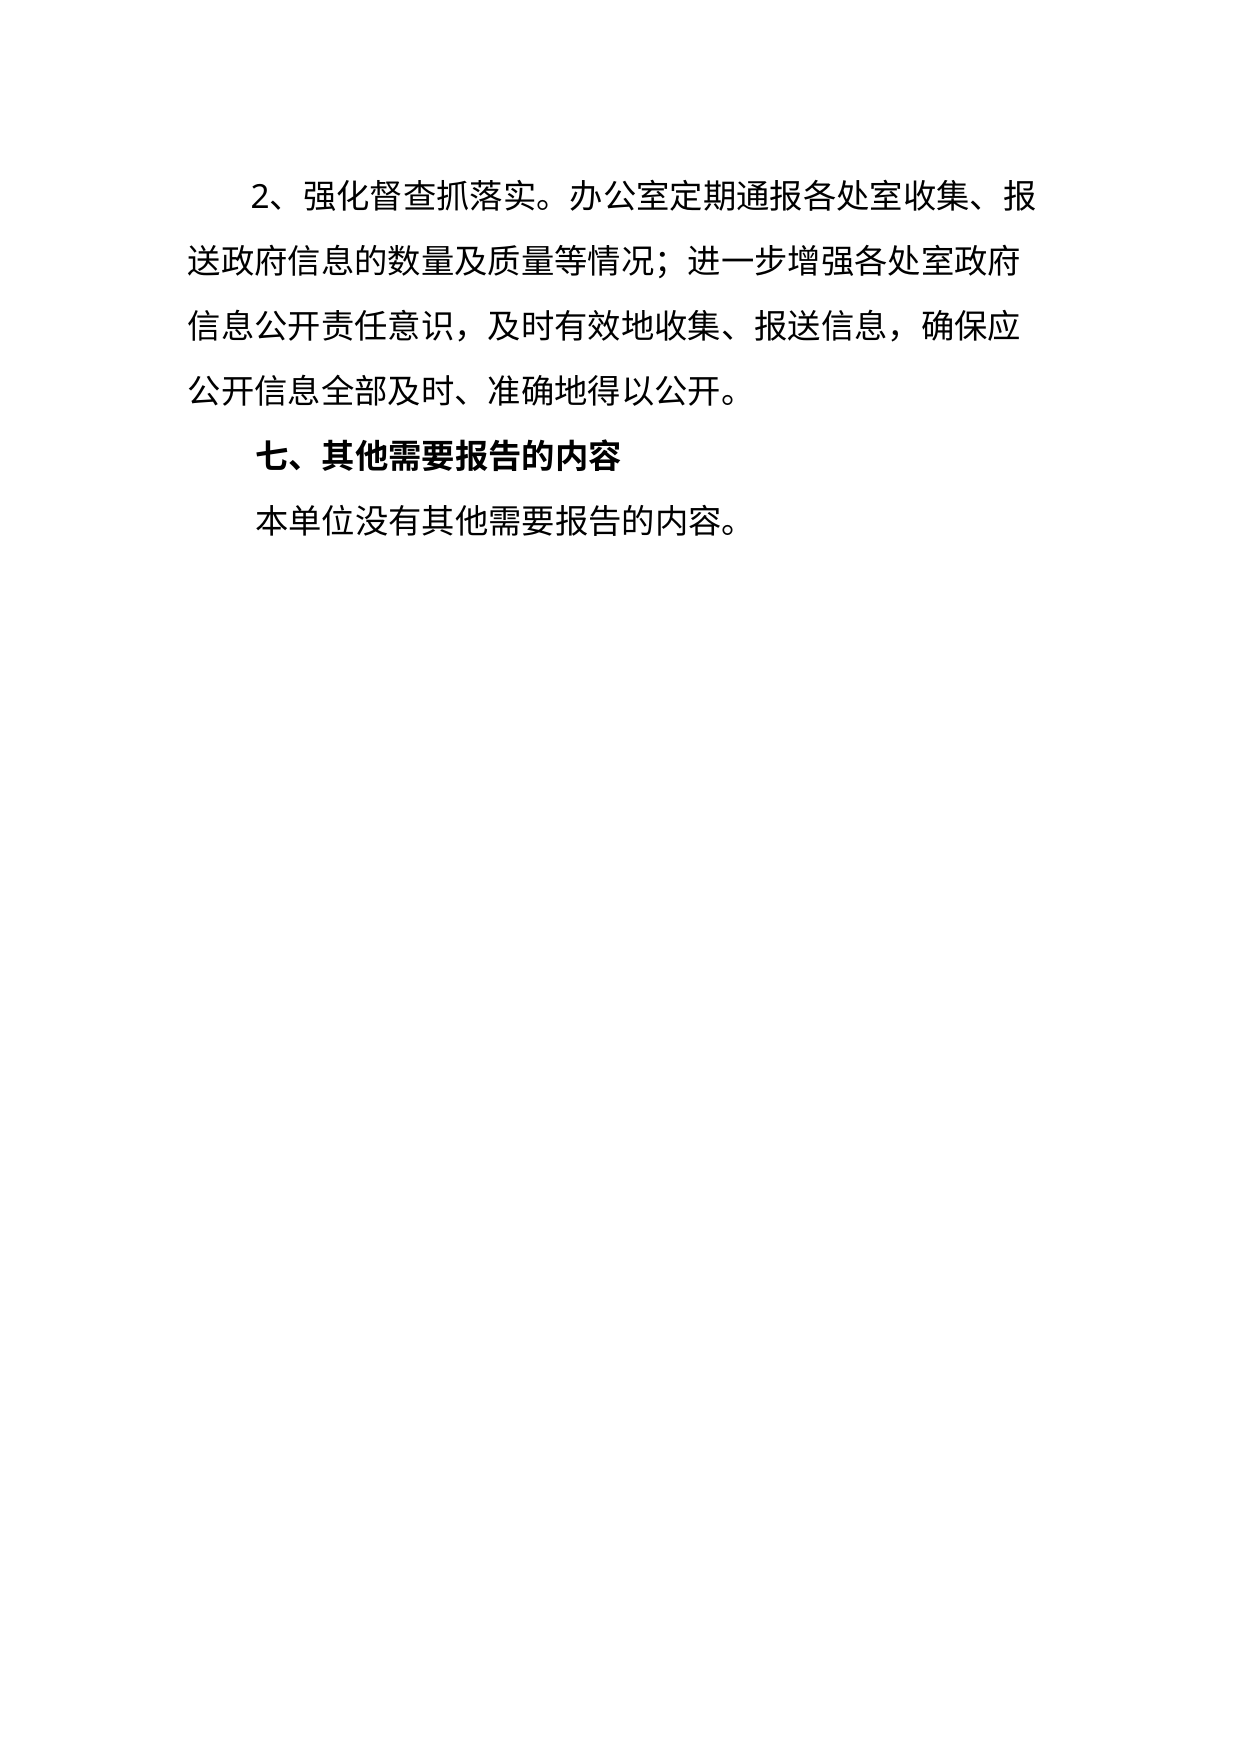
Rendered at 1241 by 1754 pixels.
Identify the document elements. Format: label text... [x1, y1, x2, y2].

text 本单位没有其他需要报告的内容。 [187, 487, 1053, 552]
text 2、强化督查抓落实。办公室定期通报各处室收集、报送政府信息的数量及质量等情况；进一步增强各处室政府信息公开责任意识，及时有效地收集、报送信息，确保应公开信息全部及时、准确地得以公开。 [187, 162, 1053, 422]
text 七、其他需要报告的内容 [187, 422, 1053, 487]
